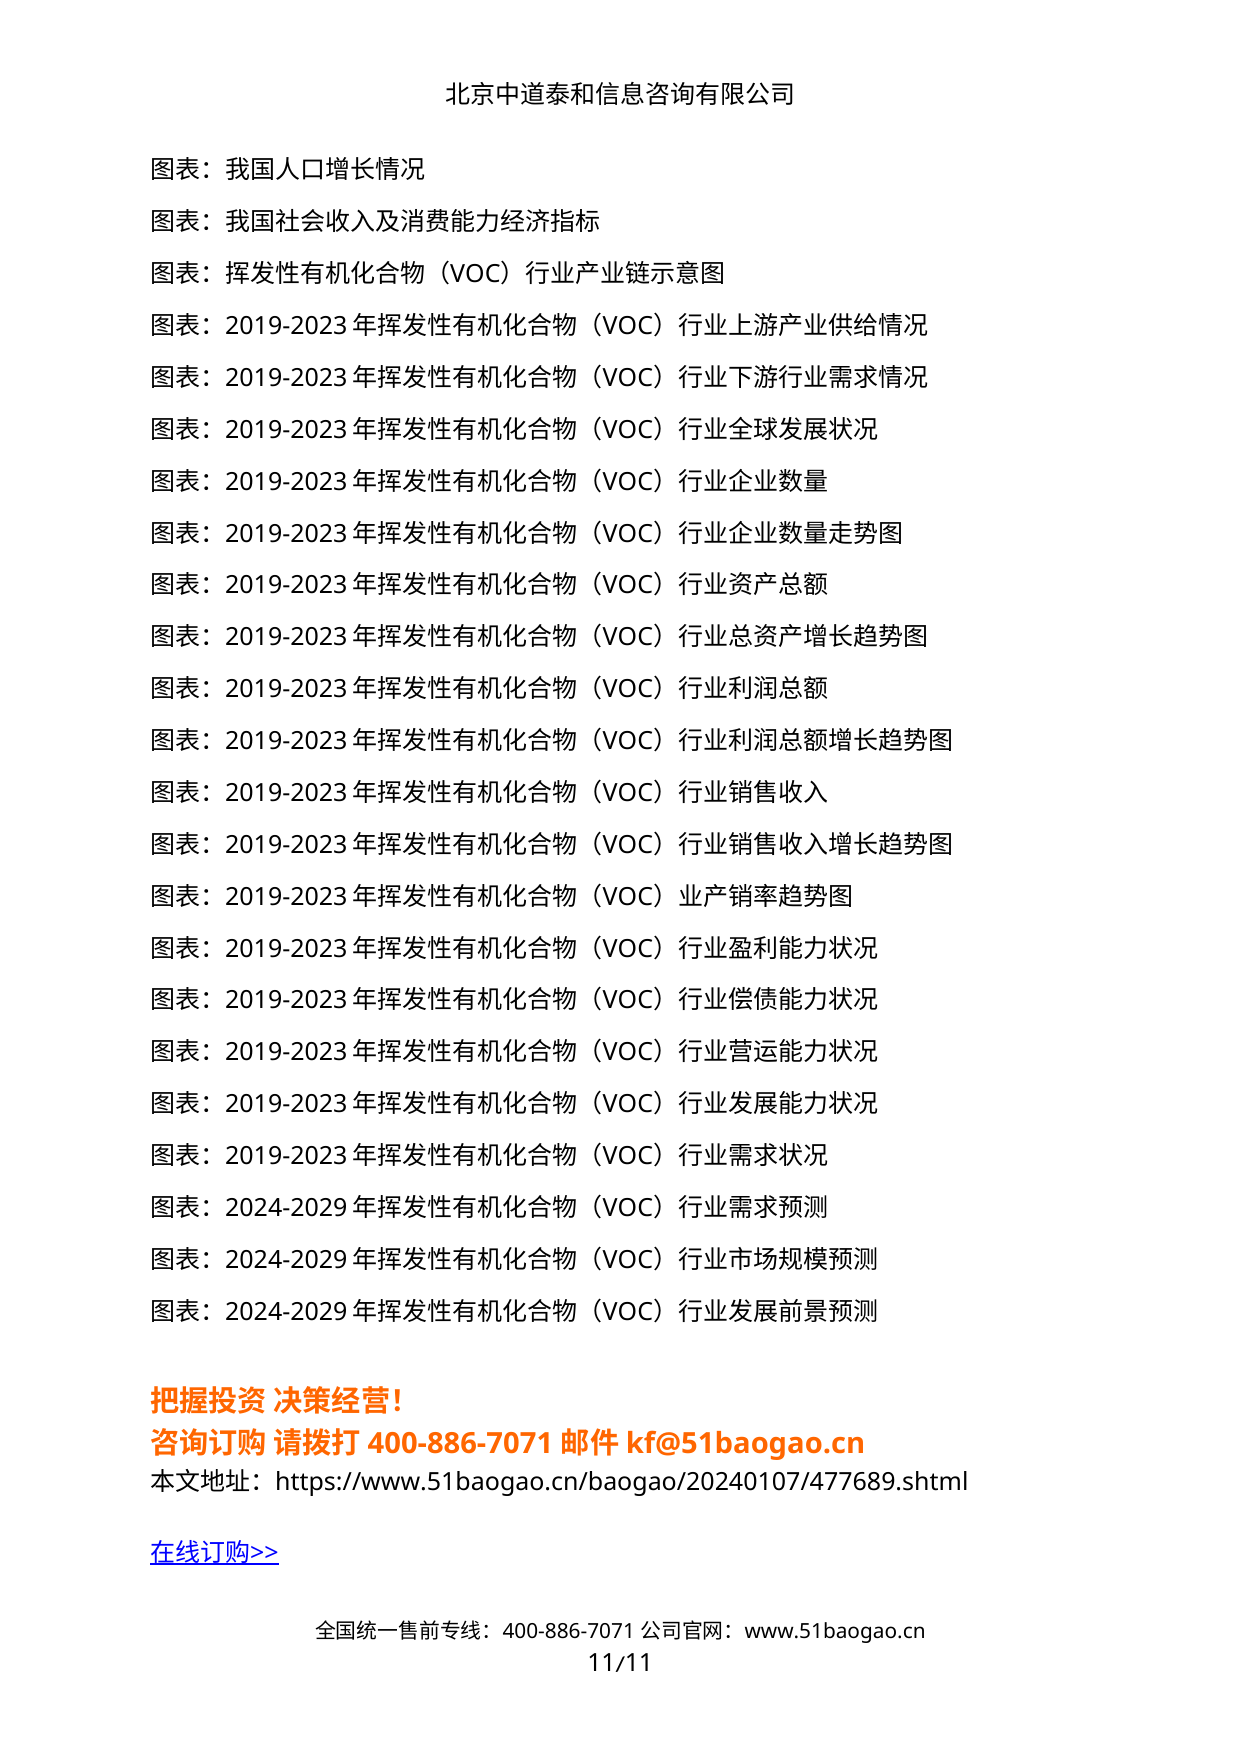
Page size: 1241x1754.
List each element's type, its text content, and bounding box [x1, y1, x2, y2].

text 图表：2019-2023年挥发性有机化合物（VOC）行业营运能力状况 [150, 1032, 1090, 1068]
text 图表：2019-2023年挥发性有机化合物（VOC）行业上游产业供给情况 [150, 306, 1090, 342]
text 图表：2019-2023年挥发性有机化合物（VOC）行业企业数量 [150, 461, 1090, 497]
text 图表：我国人口增长情况 [150, 150, 1090, 186]
text 图表：2019-2023年挥发性有机化合物（VOC）行业全球发展状况 [150, 409, 1090, 446]
text 图表：2019-2023年挥发性有机化合物（VOC）行业盈利能力状况 [150, 928, 1090, 964]
text 图表：2019-2023年挥发性有机化合物（VOC）行业下游行业需求情况 [150, 357, 1090, 394]
text 图表：2019-2023年挥发性有机化合物（VOC）行业销售收入 [150, 772, 1090, 809]
text 图表：2024-2029年挥发性有机化合物（VOC）行业需求预测 [150, 1187, 1090, 1224]
text 把握投资 决策经营！咨询订购 请拨打 400-886-7071 邮件 kf@51baogao.cn本文地址：https://www.51baogao.cn/baogao/20240107/477689.shtml [150, 1343, 1090, 1498]
text 在线订购>> [150, 1498, 1090, 1568]
text 图表：2019-2023年挥发性有机化合物（VOC）行业企业数量走势图 [150, 513, 1090, 549]
text 图表：2019-2023年挥发性有机化合物（VOC）行业总资产增长趋势图 [150, 617, 1090, 653]
text 图表：2019-2023年挥发性有机化合物（VOC）行业资产总额 [150, 565, 1090, 601]
text 图表：2024-2029年挥发性有机化合物（VOC）行业发展前景预测 [150, 1291, 1090, 1327]
text 图表：2019-2023年挥发性有机化合物（VOC）行业发展能力状况 [150, 1084, 1090, 1120]
text 图表：2019-2023年挥发性有机化合物（VOC）行业需求状况 [150, 1136, 1090, 1172]
text 图表：挥发性有机化合物（VOC）行业产业链示意图 [150, 254, 1090, 290]
text 图表：2019-2023年挥发性有机化合物（VOC）行业利润总额增长趋势图 [150, 721, 1090, 757]
text 图表：我国社会收入及消费能力经济指标 [150, 202, 1090, 238]
text 图表：2019-2023年挥发性有机化合物（VOC）行业销售收入增长趋势图 [150, 824, 1090, 861]
text 图表：2024-2029年挥发性有机化合物（VOC）行业市场规模预测 [150, 1239, 1090, 1276]
text 图表：2019-2023年挥发性有机化合物（VOC）行业偿债能力状况 [150, 980, 1090, 1016]
text 图表：2019-2023年挥发性有机化合物（VOC）业产销率趋势图 [150, 876, 1090, 912]
text 图表：2019-2023年挥发性有机化合物（VOC）行业利润总额 [150, 669, 1090, 705]
